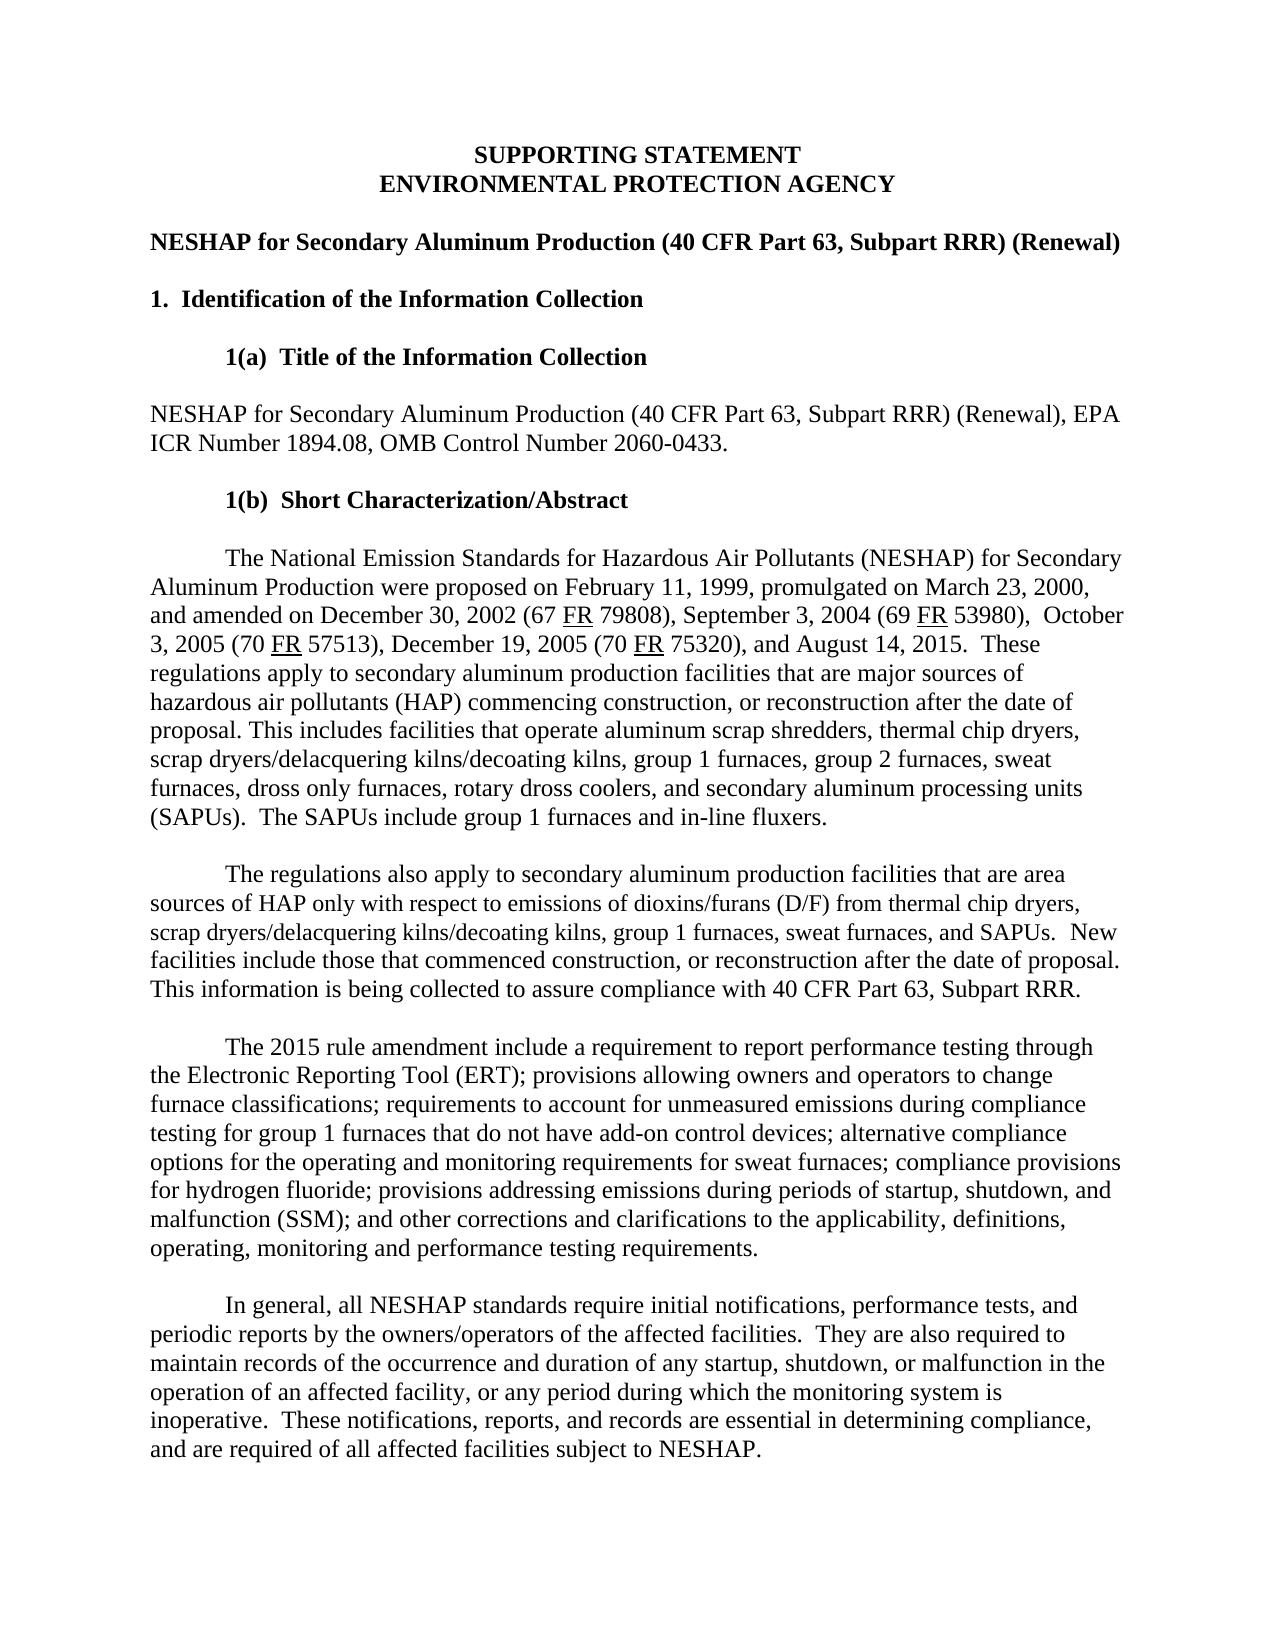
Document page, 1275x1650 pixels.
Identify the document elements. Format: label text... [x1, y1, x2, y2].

text The regulations also apply to secondary aluminum production facilities that are area sources of HAP only with respect to emissions of dioxins/furans (D/F) from thermal chip dryers, scrap dryers/delacquering kilns/decoating kilns, group 1 furnaces, sweat furnaces, and SAPUs. New facilities include those that commenced construction, or reconstruction after the date of proposal. This information is being collected to assure compliance with 40 CFR Part 63, Subpart RRR. [150, 859, 1125, 1003]
text The National Emission Standards for Hazardous Air Pollutants (NESHAP) for Secondary Aluminum Production were proposed on February 11, 1999, promulgated on March 23, 2000, and amended on December 30, 2002 (67 FR 79808), September 3, 2004 (69 FR 53980), October 3, 2005 (70 FR 57513), December 19, 2005 (70 FR 75320), and August 14, 2015. These regulations apply to secondary aluminum production facilities that are major sources of hazardous air pollutants (HAP) commencing construction, or reconstruction after the date of proposal. This includes facilities that operate aluminum scrap shredders, thermal chip dryers, scrap dryers/delacquering kilns/decoating kilns, group 1 furnaces, group 2 furnaces, sweat furnaces, dross only furnaces, rotary dross coolers, and secondary aluminum processing units (SAPUs). The SAPUs include group 1 furnaces and in-line fluxers. [150, 543, 1125, 831]
text NESHAP for Secondary Aluminum Production (40 CFR Part 63, Subpart RRR) (Renewal) [150, 227, 1125, 256]
text ENVIRONMENTAL PROTECTION AGENCY [150, 169, 1125, 198]
text The 2015 rule amendment include a requirement to report performance testing through the Electronic Reporting Tool (ERT); provisions allowing owners and operators to change furnace classifications; requirements to account for unmeasured emissions during compliance testing for group 1 furnaces that do not have add-on control devices; alternative compliance options for the operating and monitoring requirements for sweat furnaces; compliance provisions for hydrogen fluoride; provisions addressing emissions during periods of startup, shutdown, and malfunction (SSM); and other corrections and clarifications to the applicability, definitions, operating, monitoring and performance testing requirements. [150, 1032, 1125, 1262]
text NESHAP for Secondary Aluminum Production (40 CFR Part 63, Subpart RRR) (Renewal), EPA ICR Number 1894.08, OMB Control Number 2060-0433. [150, 399, 1125, 457]
text In general, all NESHAP standards require initial notifications, performance tests, and periodic reports by the owners/operators of the affected facilities. They are also required to maintain records of the occurrence and duration of any startup, shutdown, or malfunction in the operation of an affected facility, or any period during which the monitoring system is inoperative. These notifications, reports, and records are essential in determining compliance, and are required of all affected facilities subject to NESHAP. [150, 1291, 1125, 1463]
text 1. Identification of the Information Collection [150, 284, 1125, 313]
text 1(b) Short Characterization/Abstract [150, 486, 1125, 514]
text 1(a) Title of the Information Collection [150, 342, 1125, 371]
text SUPPORTING STATEMENT [150, 141, 1125, 169]
